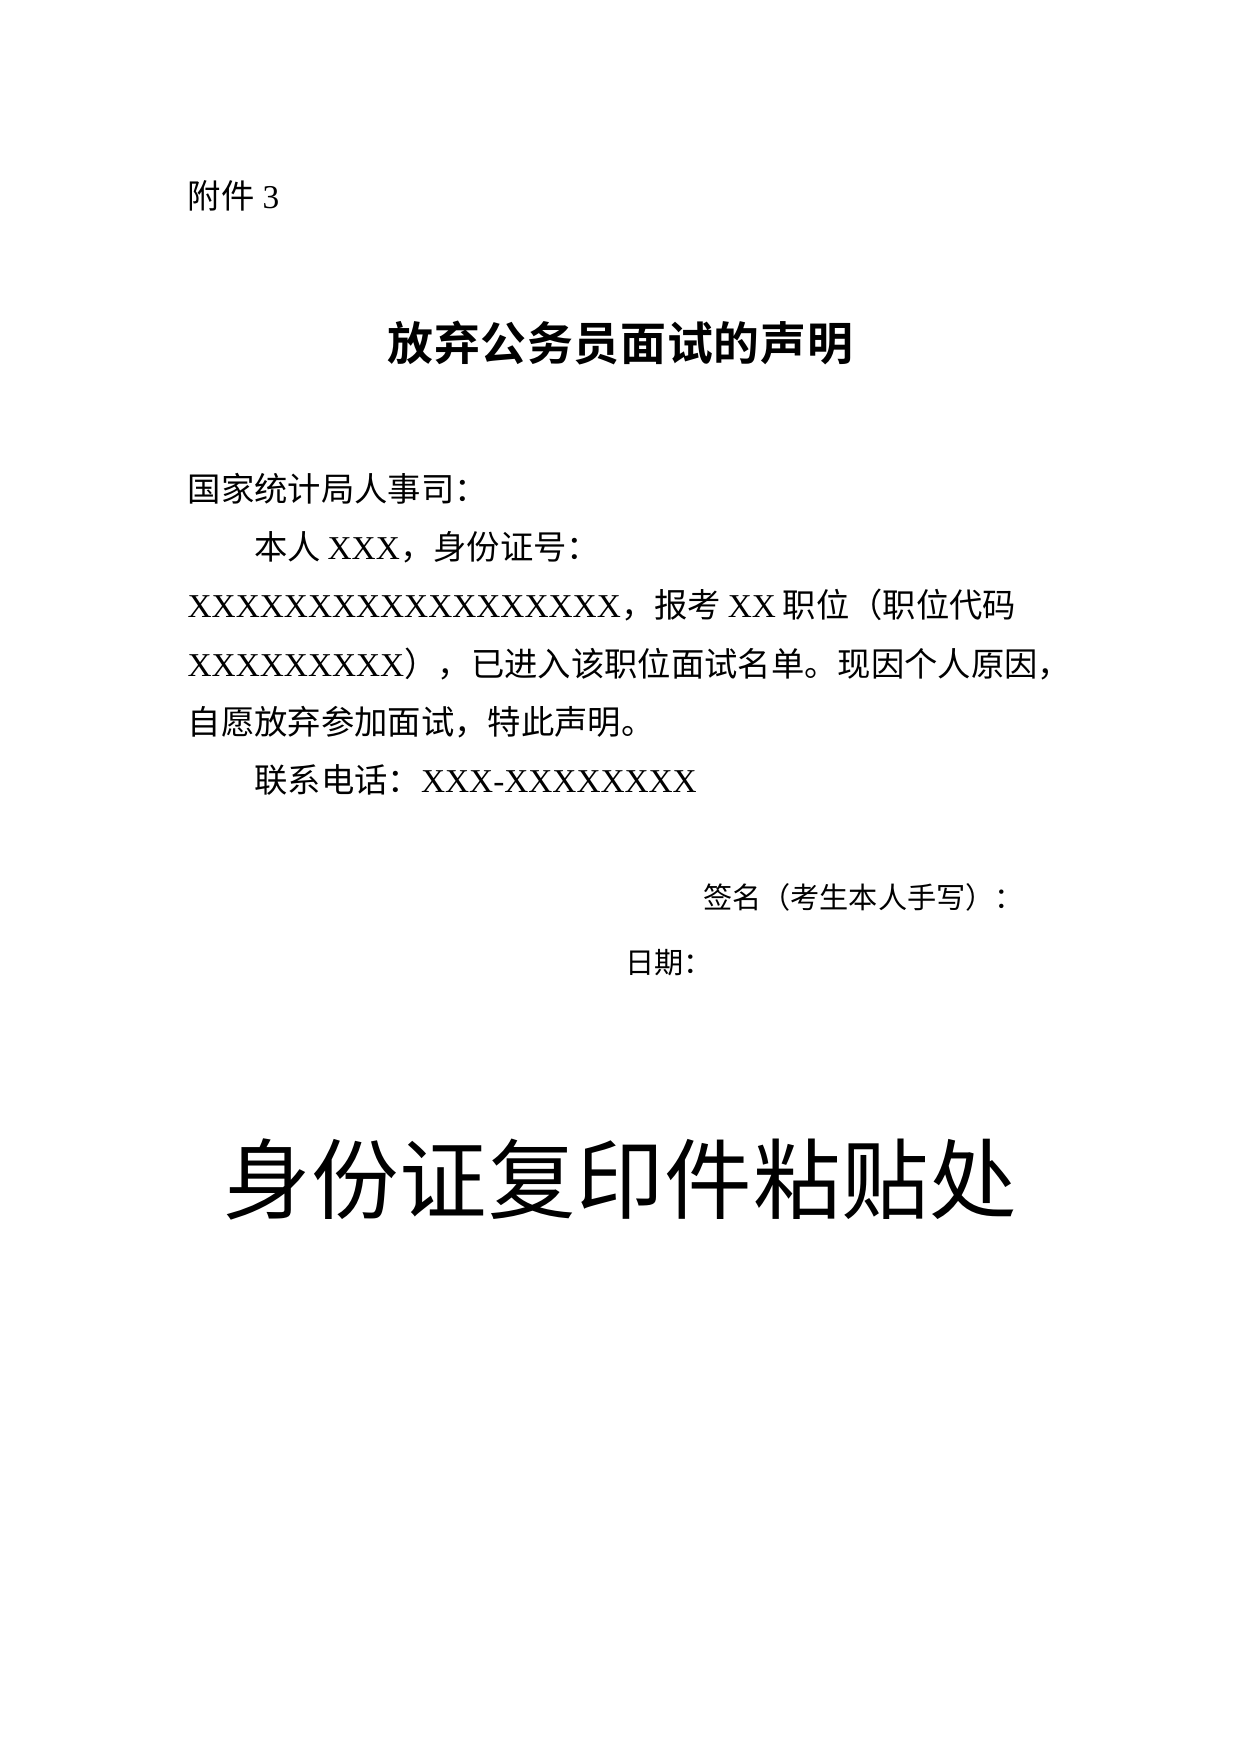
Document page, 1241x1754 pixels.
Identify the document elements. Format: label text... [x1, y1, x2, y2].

text 身份证复印件粘贴处 [187, 1109, 1053, 1239]
text 本人XXX，身份证号：XXXXXXXXXXXXXXXXXX，报考XX职位（职位代码XXXXXXXXX），已进入该职位面试名单。现因个人原因，自愿放弃参加面试，特此声明。 [187, 513, 1053, 746]
text 国家统计局人事司： [187, 454, 1053, 513]
text 日期： [187, 928, 1053, 993]
text 放弃公务员面试的声明 [187, 292, 1053, 389]
text 附件3 [187, 162, 1053, 227]
text 签名（考生本人手写）： [187, 863, 1023, 928]
text 联系电话：XXX-XXXXXXXX [187, 746, 1053, 804]
